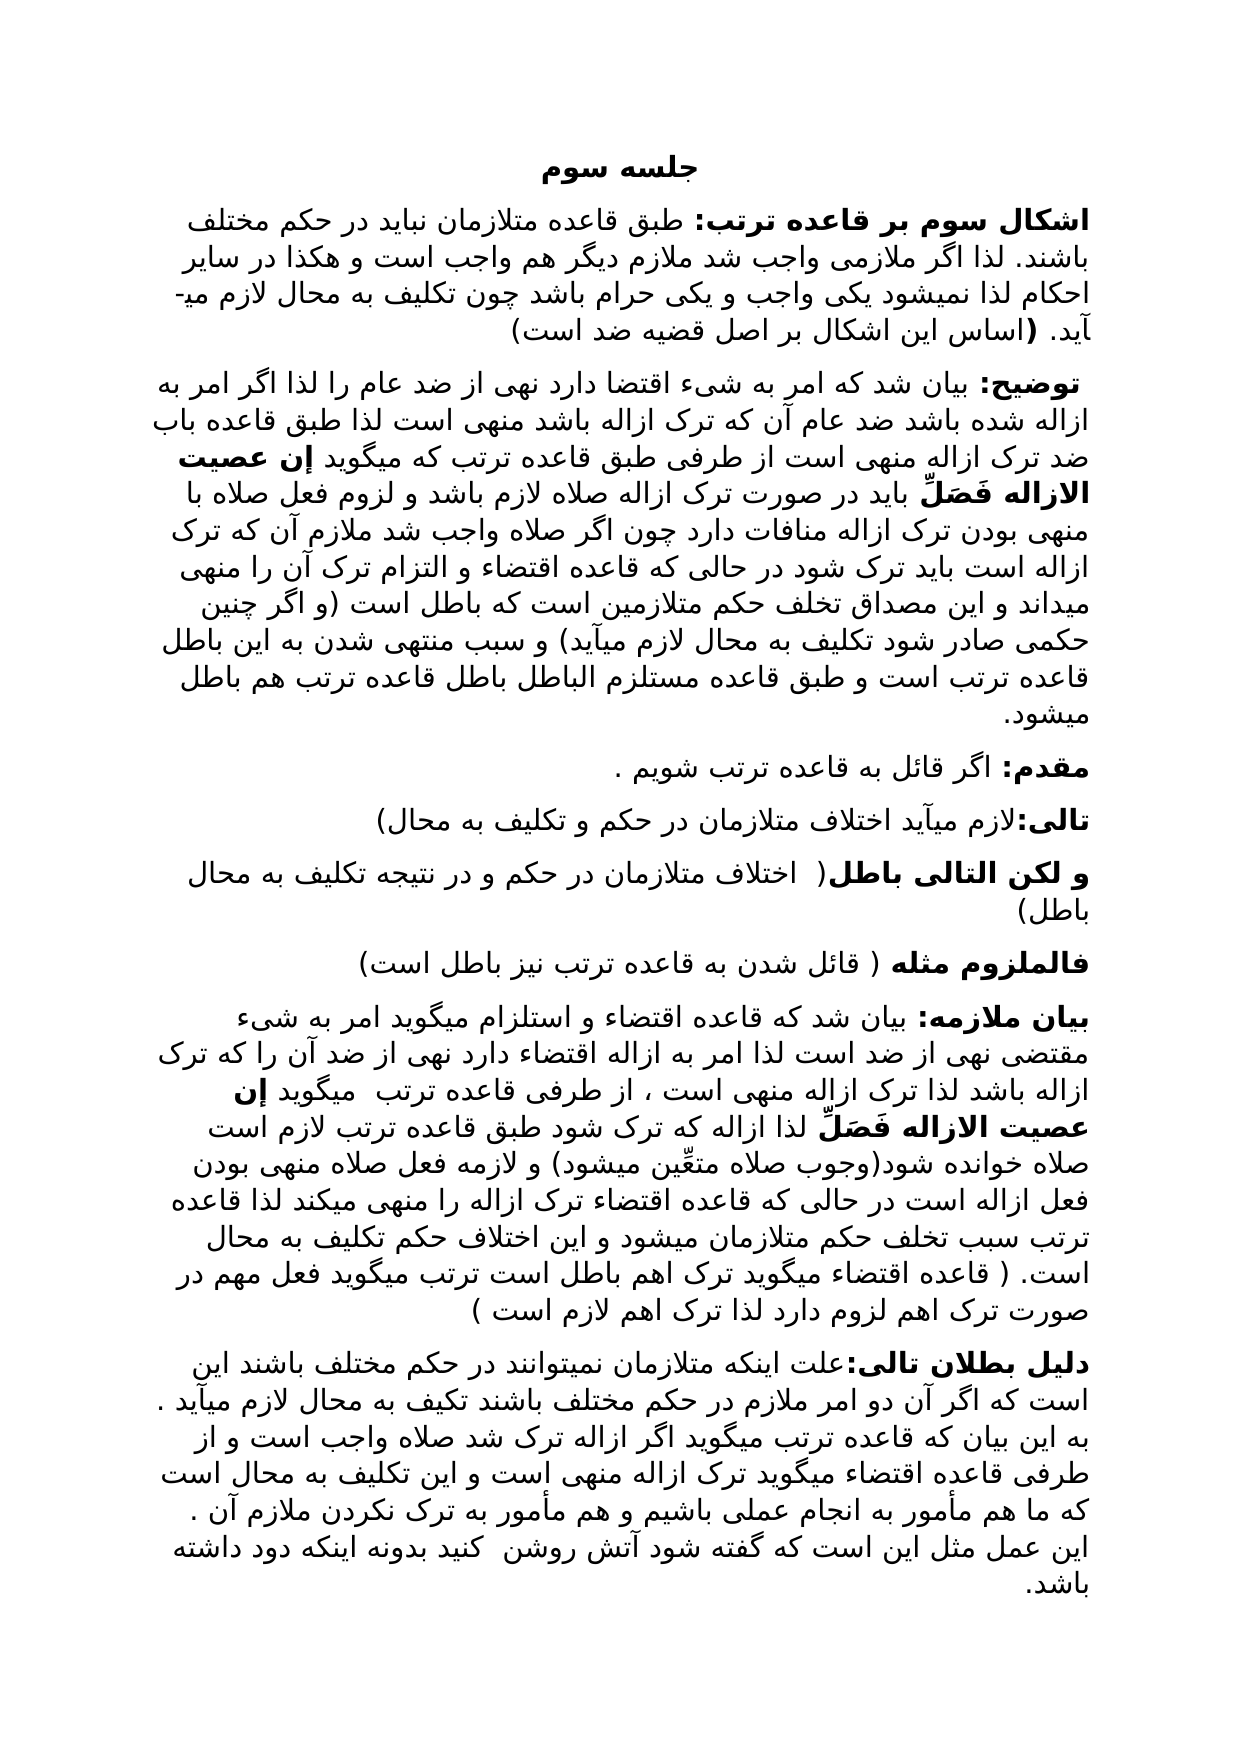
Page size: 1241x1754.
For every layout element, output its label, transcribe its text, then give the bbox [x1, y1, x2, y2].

text توضیح: بیان شد که امر به شیء اقتضا دارد نهی از ضد عام را لذا اگر امر به ازاله شده باشد ضد عام آن که ترک ازاله باشد منهی است لذا طبق قاعده باب ضد ترک ازاله منهی است از طرفی طبق قاعده ترتب که میگوید إن عصیت الازاله فَصَلِّ باید در صورت ترک ازاله صلاه لازم باشد و لزوم فعل صلاه با منهی بودن ترک ازاله منافات دارد چون اگر صلاه واجب شد ملازم آن که ترک ازاله است باید ترک شود در حالی که قاعده اقتضاء و التزام ترک آن را منهی میداند و این مصداق تخلف حکم متلازمین است که باطل است (و اگر چنین حکمی صادر شود تکلیف به محال لازم میآید) و سبب منتهی شدن به این باطل قاعده ترتب است و طبق قاعده مستلزم الباطل باطل قاعده ترتب هم باطل میشود. [150, 367, 1090, 731]
text مقدم: اگر قائل به قاعده ترتب شویم . [150, 750, 1090, 784]
text بیان ملازمه: بیان شد که قاعده اقتضاء و استلزام میگوید امر به شیء مقتضی نهی از ضد است لذا امر به ازاله اقتضاء دارد نهی از ضد آن را که ترک ازاله باشد لذا ترک ازاله منهی است ، از طرفی قاعده ترتب میگوید إن عصیت الازاله فَصَلِّ لذا ازاله که ترک شود طبق قاعده ترتب لازم است صلاه خوانده شود(وجوب صلاه متعِّین میشود) و لازمه فعل صلاه منهی بودن فعل ازاله است در حالی که قاعده اقتضاء ترک ازاله را منهی میکند لذا قاعده ترتب سبب تخلف حکم متلازمان میشود و این اختلاف حکم تکلیف به محال است. ( قاعده اقتضاء میگوید ترک اهم باطل است ترتب میگوید فعل مهم در صورت ترک اهم لزوم دارد لذا ترک اهم لازم است ) [150, 1000, 1090, 1327]
text دلیل بطلان تالی:علت اینکه متلازمان نمیتوانند در حکم مختلف باشند این است که اگر آن دو امر ملازم در حکم مختلف باشند تکیف به محال لازم میآید . به این بیان که قاعده ترتب میگوید اگر ازاله ترک شد صلاه واجب است و از طرفی قاعده اقتضاء میگوید ترک ازاله منهی است و این تکلیف به محال است که ما هم مأمور به انجام عملی باشیم و هم مأمور به ترک نکردن ملازم آن . این عمل مثل این است که گفته شود آتش روشن کنید بدونه اینکه دود داشته باشد. [150, 1347, 1090, 1601]
text تالی:لازم میآید اختلاف متلازمان در حکم و تکلیف به محال) [150, 803, 1090, 837]
text و لکن التالی باطل( اختلاف متلازمان در حکم و در نتیجه تکلیف به محال باطل) [150, 857, 1090, 927]
text اشکال سوم بر قاعده ترتب: طبق قاعده متلازمان نباید در حکم مختلف باشند. لذا اگر ملازمی واجب شد ملازم دیگر هم واجب است و هکذا در سایر احکام لذا نمیشود یکی واجب و یکی حرام باشد چون تکلیف به محال لازم میآید. (اساس این اشکال بر اصل قضیه ضد است) [150, 203, 1090, 347]
text جلسه سوم [150, 150, 1090, 184]
text فالملزوم مثله ( قائل شدن به قاعده ترتب نیز باطل است) [150, 947, 1090, 981]
